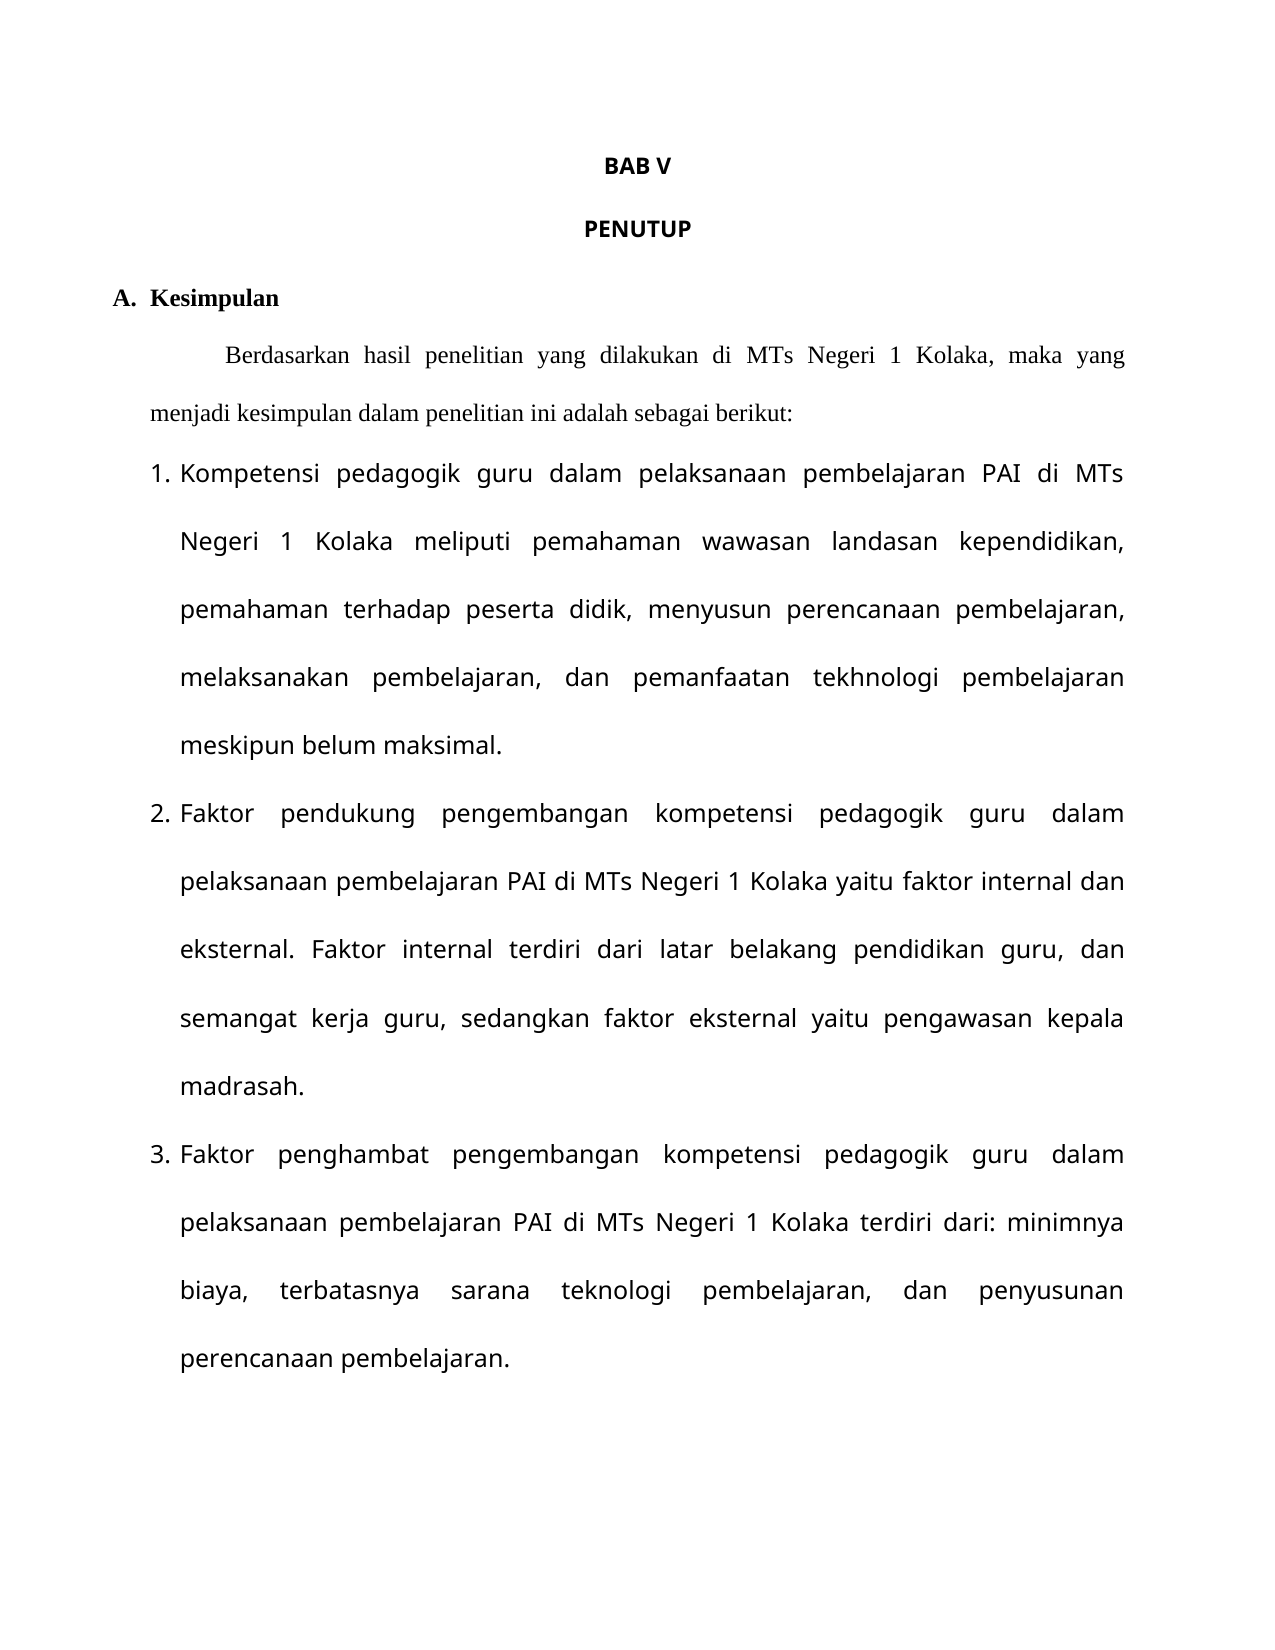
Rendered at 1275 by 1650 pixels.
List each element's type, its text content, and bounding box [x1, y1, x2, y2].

list Berdasarkan hasil penelitian yang dilakukan di MTs Negeri 1 Kolaka, maka yang menjadi kesimpulan dalam penelitian ini adalah sebagai berikut: [150, 340, 1125, 427]
text BAB V [150, 150, 1125, 181]
list Kesimpulan [112, 283, 1125, 312]
text PENUTUP [150, 212, 1125, 244]
list Faktor pendukung pengembangan kompetensi pedagogik guru dalam pelaksanaan pembelajaran PAI di MTs Negeri 1 Kolaka yaitu faktor internal dan eksternal. Faktor internal terdiri dari latar belakang pendidikan guru, dan semangat kerja guru, sedangkan faktor eksternal yaitu pengawasan kepala madrasah. [150, 796, 1125, 1102]
list Kompetensi pedagogik guru dalam pelaksanaan pembelajaran PAI di MTs Negeri 1 Kolaka meliputi pemahaman wawasan landasan kependidikan, pemahaman terhadap peserta didik, menyusun perencanaan pembelajaran, melaksanakan pembelajaran, dan pemanfaatan tekhnologi pembelajaran meskipun belum maksimal. [150, 455, 1125, 762]
list Faktor penghambat pengembangan kompetensi pedagogik guru dalam pelaksanaan pembelajaran PAI di MTs Negeri 1 Kolaka terdiri dari: minimnya biaya, terbatasnya sarana teknologi pembelajaran, dan penyusunan perencanaan pembelajaran. [150, 1137, 1125, 1375]
